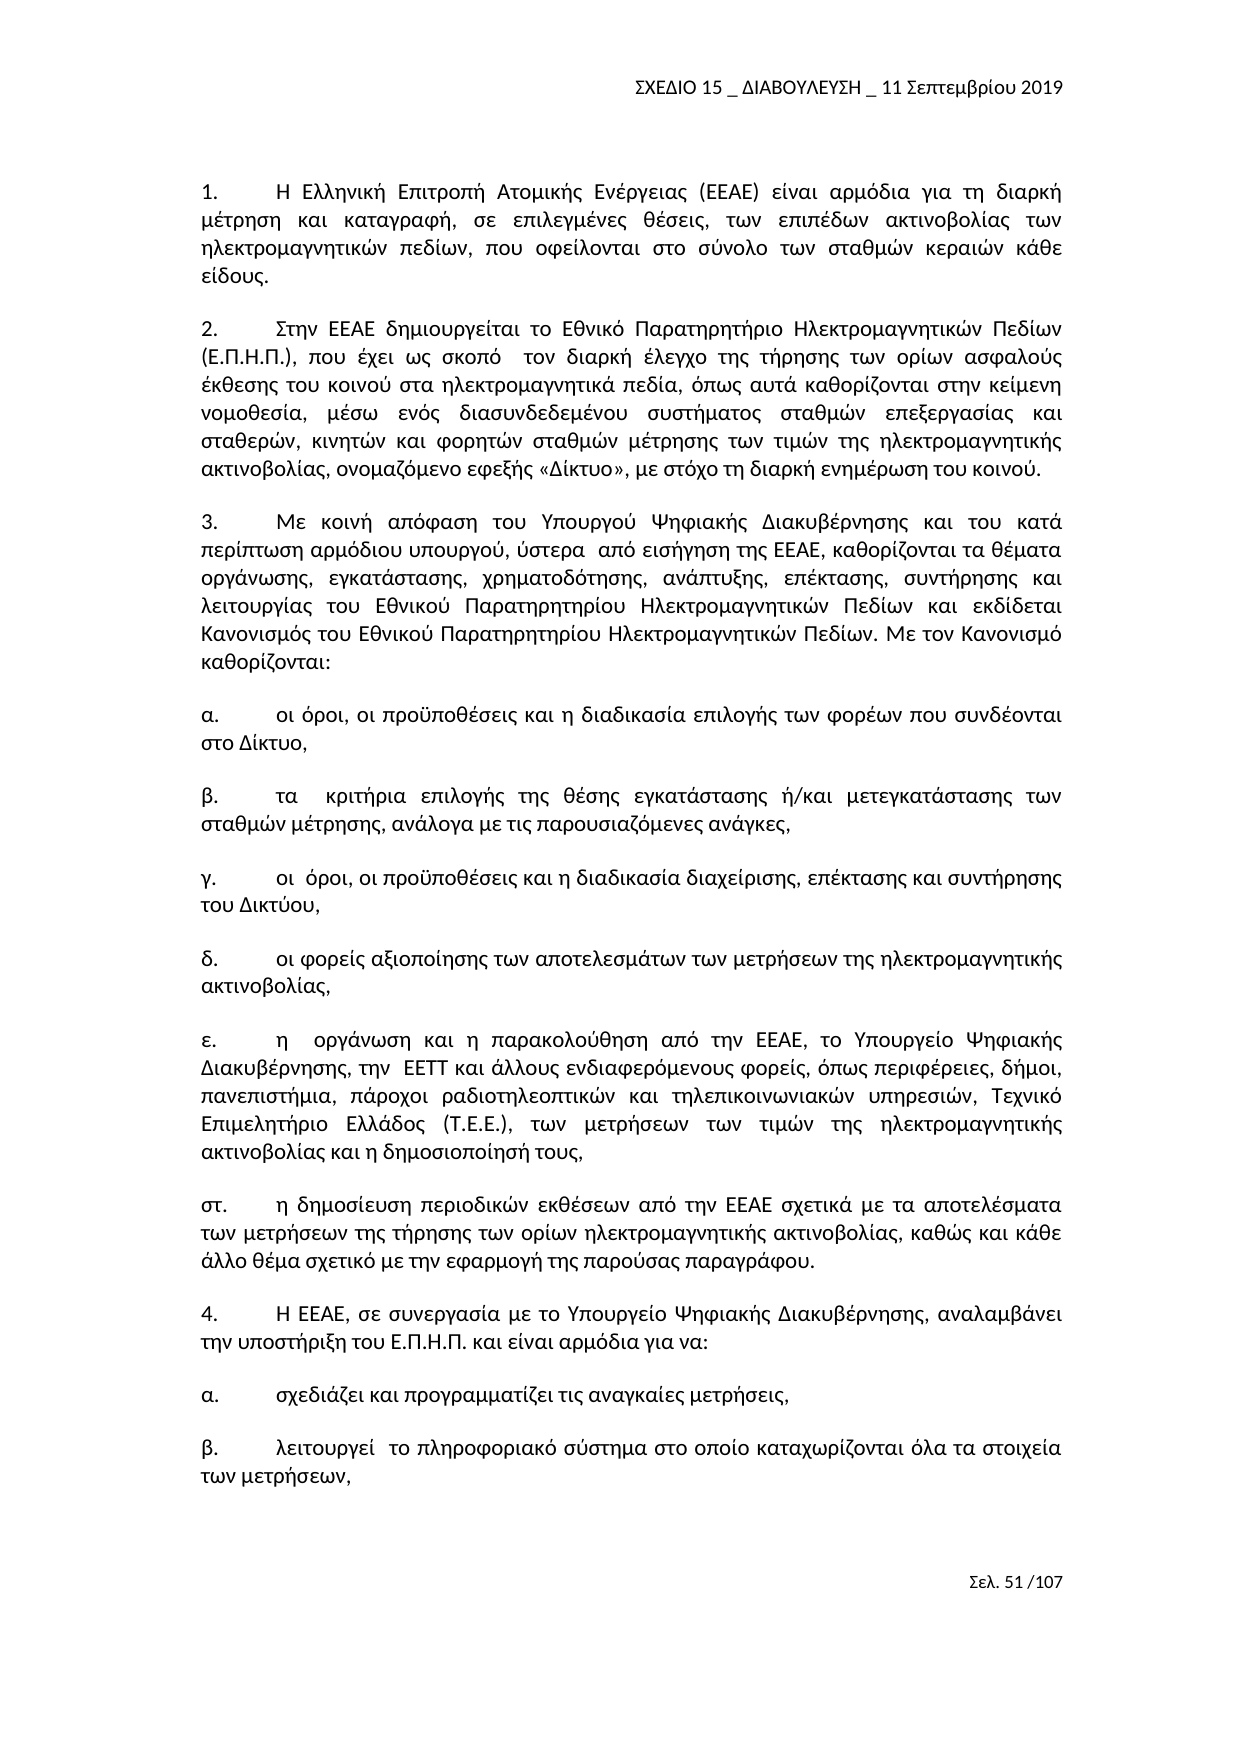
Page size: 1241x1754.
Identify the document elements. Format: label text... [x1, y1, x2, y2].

text α. σχεδιάζει και προγραμματίζει τις αναγκαίες μετρήσεις, [201, 1380, 1063, 1408]
text β. τα κριτήρια επιλογής της θέσης εγκατάστασης ή/και μετεγκατάστασης των σταθμών μέτρησης, ανάλογα με τις παρουσιαζόμενες ανάγκες, [201, 782, 1063, 838]
text 4. Η ΕΕΑΕ, σε συνεργασία με το Υπουργείο Ψηφιακής Διακυβέρνησης, αναλαμβάνει την υποστήριξη του Ε.Π.Η.Π. και είναι αρμόδια για να: [201, 1299, 1063, 1355]
text δ. οι φορείς αξιοποίησης των αποτελεσμάτων των μετρήσεων της ηλεκτρομαγνητικής ακτινοβολίας, [201, 944, 1063, 1000]
text 3. Με κοινή απόφαση του Υπουργού Ψηφιακής Διακυβέρνησης και του κατά περίπτωση αρμόδιου υπουργού, ύστερα από εισήγηση της ΕΕΑΕ, καθορίζονται τα θέματα οργάνωσης, εγκατάστασης, χρηματοδότησης, ανάπτυξης, επέκτασης, συντήρησης και λειτουργίας του Εθνικού Παρατηρητηρίου Ηλεκτρομαγνητικών Πεδίων και εκδίδεται Κανονισμός του Εθνικού Παρατηρητηρίου Ηλεκτρομαγνητικών Πεδίων. Με τον Κανονισμό καθορίζονται: [201, 507, 1063, 676]
text 1. Η Ελληνική Επιτροπή Ατομικής Ενέργειας (ΕΕΑΕ) είναι αρμόδια για τη διαρκή μέτρηση και καταγραφή, σε επιλεγμένες θέσεις, των επιπέδων ακτινοβολίας των ηλεκτρομαγνητικών πεδίων, που οφείλονται στο σύνολο των σταθμών κεραιών κάθε είδους. [201, 177, 1063, 289]
text β. λειτουργεί το πληροφοριακό σύστημα στο οποίο καταχωρίζονται όλα τα στοιχεία των μετρήσεων, [201, 1433, 1063, 1489]
text α. οι όροι, οι προϋποθέσεις και η διαδικασία επιλογής των φορέων που συνδέονται στο Δίκτυο, [201, 701, 1063, 757]
text ε. η οργάνωση και η παρακολούθηση από την ΕΕΑΕ, το Υπουργείο Ψηφιακής Διακυβέρνησης, την ΕΕΤΤ και άλλους ενδιαφερόμενους φορείς, όπως περιφέρειες, δήμοι, πανεπιστήμια, πάροχοι ραδιοτηλεοπτικών και τηλεπικοινωνιακών υπηρεσιών, Τεχνικό Επιμελητήριο Ελλάδος (Τ.Ε.Ε.), των μετρήσεων των τιμών της ηλεκτρομαγνητικής ακτινοβολίας και η δημοσιοποίησή τους, [201, 1025, 1063, 1165]
text 2. Στην ΕΕΑΕ δημιουργείται το Εθνικό Παρατηρητήριο Ηλεκτρομαγνητικών Πεδίων (Ε.Π.Η.Π.), που έχει ως σκοπό τον διαρκή έλεγχο της τήρησης των ορίων ασφαλούς έκθεσης του κοινού στα ηλεκτρομαγνητικά πεδία, όπως αυτά καθορίζονται στην κείμενη νομοθεσία, μέσω ενός διασυνδεδεμένου συστήματος σταθμών επεξεργασίας και σταθερών, κινητών και φορητών σταθμών μέτρησης των τιμών της ηλεκτρομαγνητικής ακτινοβολίας, ονομαζόμενο εφεξής «Δίκτυο», με στόχο τη διαρκή ενημέρωση του κοινού. [201, 314, 1063, 482]
text στ. η δημοσίευση περιοδικών εκθέσεων από την ΕΕΑΕ σχετικά με τα αποτελέσματα των μετρήσεων της τήρησης των ορίων ηλεκτρομαγνητικής ακτινοβολίας, καθώς και κάθε άλλο θέμα σχετικό με την εφαρμογή της παρούσας παραγράφου. [201, 1190, 1063, 1274]
text γ. οι όροι, οι προϋποθέσεις και η διαδικασία διαχείρισης, επέκτασης και συντήρησης του Δικτύου, [201, 863, 1063, 919]
